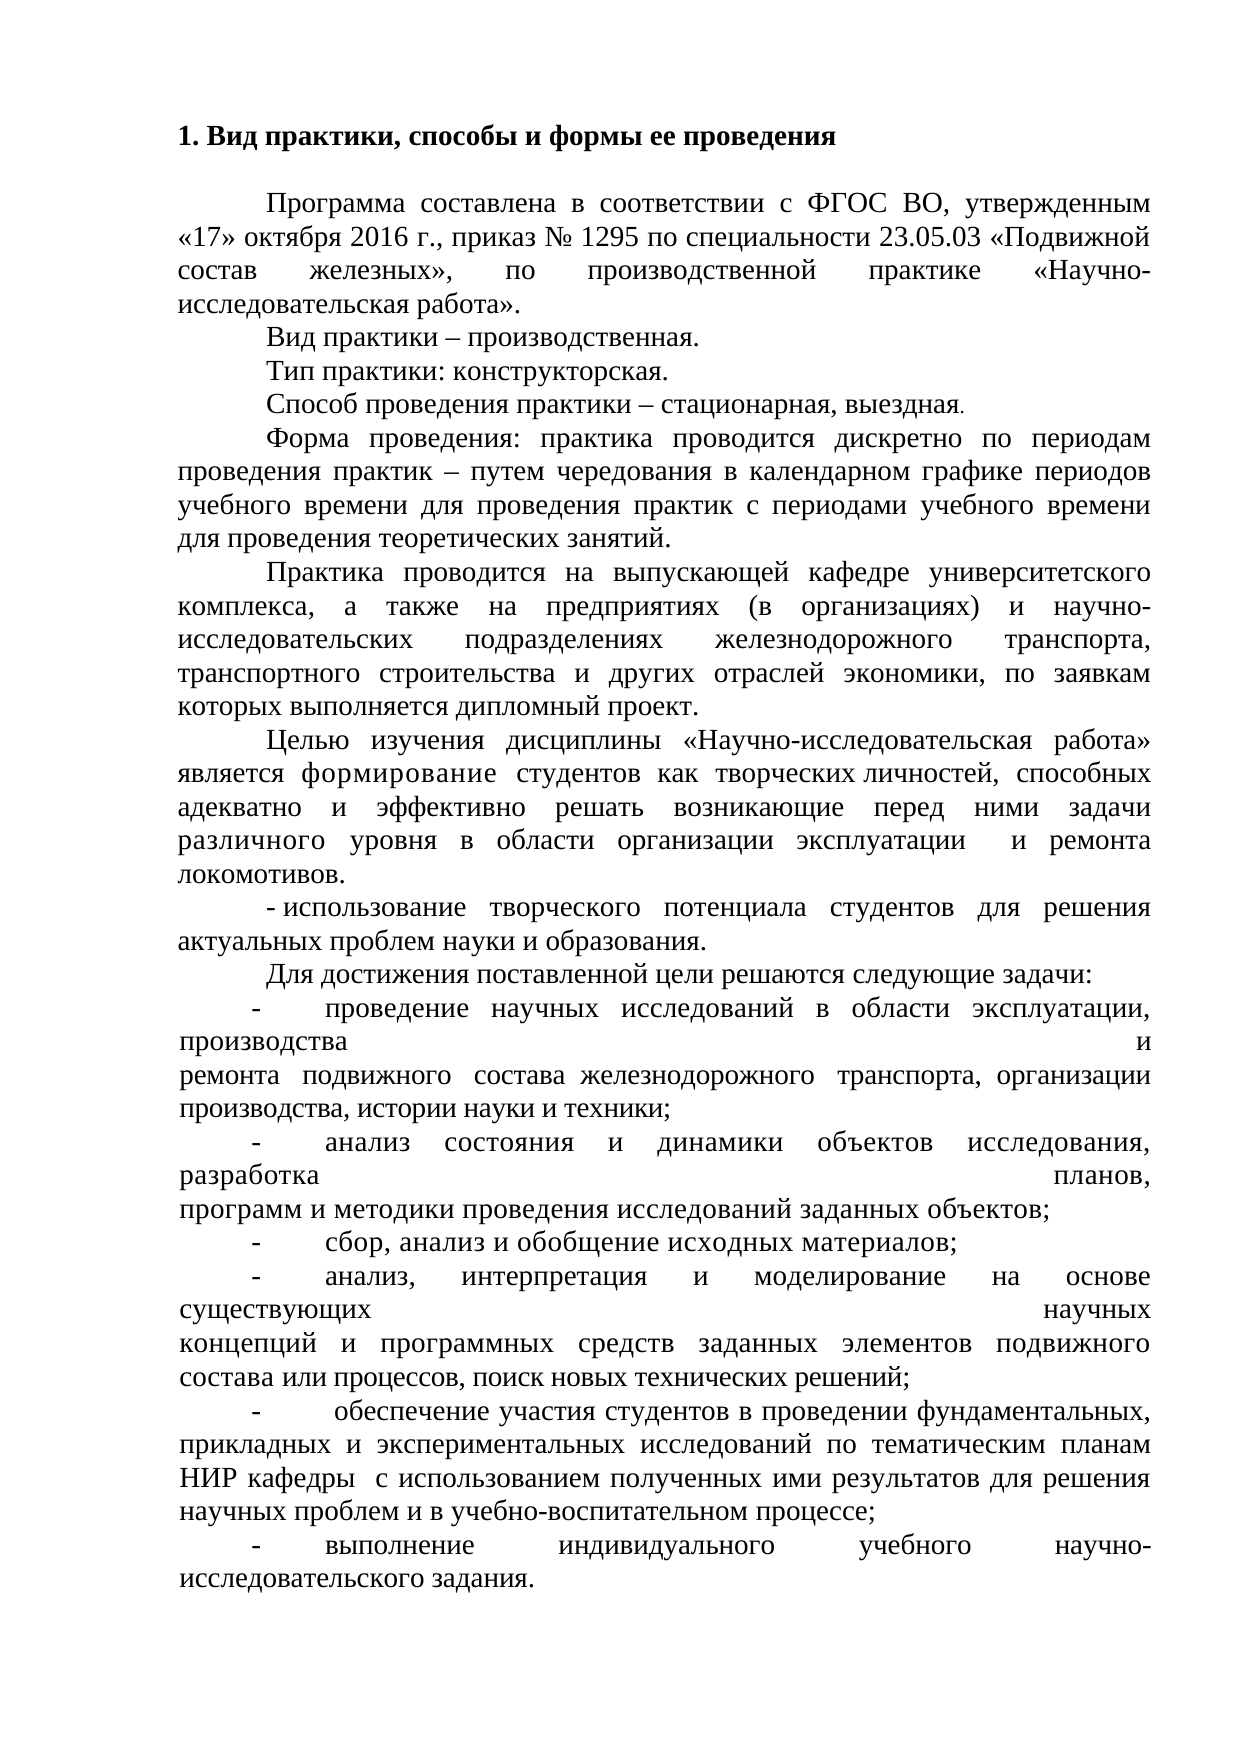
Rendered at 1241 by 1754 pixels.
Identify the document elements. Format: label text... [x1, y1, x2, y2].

text Вид практики – производственная. [177, 319, 1152, 353]
text Программа составлена в соответствии с ФГОС ВО, утвержденным «17» октября 2016 г., приказ № 1295 по специальности 23.05.03 «Подвижной состав железных», по производственной практике «Научно-исследовательская работа». [177, 185, 1152, 319]
text Для достижения поставленной цели решаются следующие задачи: [177, 957, 1152, 990]
list обеспечение участия студентов в проведении фундаментальных, прикладных и экспериментальных исследований по тематическим планам НИР кафедры с использованием полученных ими результатов для решения научных проблем и в учебно-воспитательном процессе; [179, 1393, 1152, 1527]
text - использование творческого потенциала студентов для решения актуальных проблем науки и образования. [177, 889, 1152, 957]
text Форма проведения: практика проводится дискретно по периодам проведения практик – путем чередования в календарном графике периодов учебного времени для проведения практик с периодами учебного времени для проведения теоретических занятий. [177, 420, 1152, 554]
text Способ проведения практики – стационарная, выездная. [177, 386, 1152, 420]
list анализ, интерпретация и моделирование на основе существующих научных концепций и программных средств заданных элементов подвижного состава или процессов, поиск новых технических решений; [179, 1258, 1152, 1393]
list сбор, анализ и обобщение исходных материалов; [179, 1225, 1152, 1258]
text Практика проводится на выпускающей кафедре университетского комплекса, а также на предприятиях (в организациях) и научно-исследовательских подразделениях железнодорожного транспорта, транспортного строительства и других отраслей экономики, по заявкам которых выполняется дипломный проект. [177, 554, 1152, 722]
list анализ состояния и динамики объектов исследования, разработка планов, программ и методики проведения исследований заданных объектов; [179, 1124, 1152, 1225]
list выполнение индивидуального учебного научно-исследовательского задания. [179, 1527, 1152, 1594]
text 1. Вид практики, способы и формы ее проведения [177, 118, 1152, 152]
list проведение научных исследований в области эксплуатации, производства и ремонта подвижного состава железнодорожного транспорта, организации производства, истории науки и техники; [179, 990, 1152, 1124]
text Целью изучения дисциплины «Научно-исследовательская работа» является формирование студентов как творческих личностей, способных адекватно и эффективно решать возникающие перед ними задачи различного уровня в области организации эксплуатации и ремонта локомотивов. [177, 722, 1152, 889]
text Тип практики: конструкторская. [177, 353, 1152, 386]
